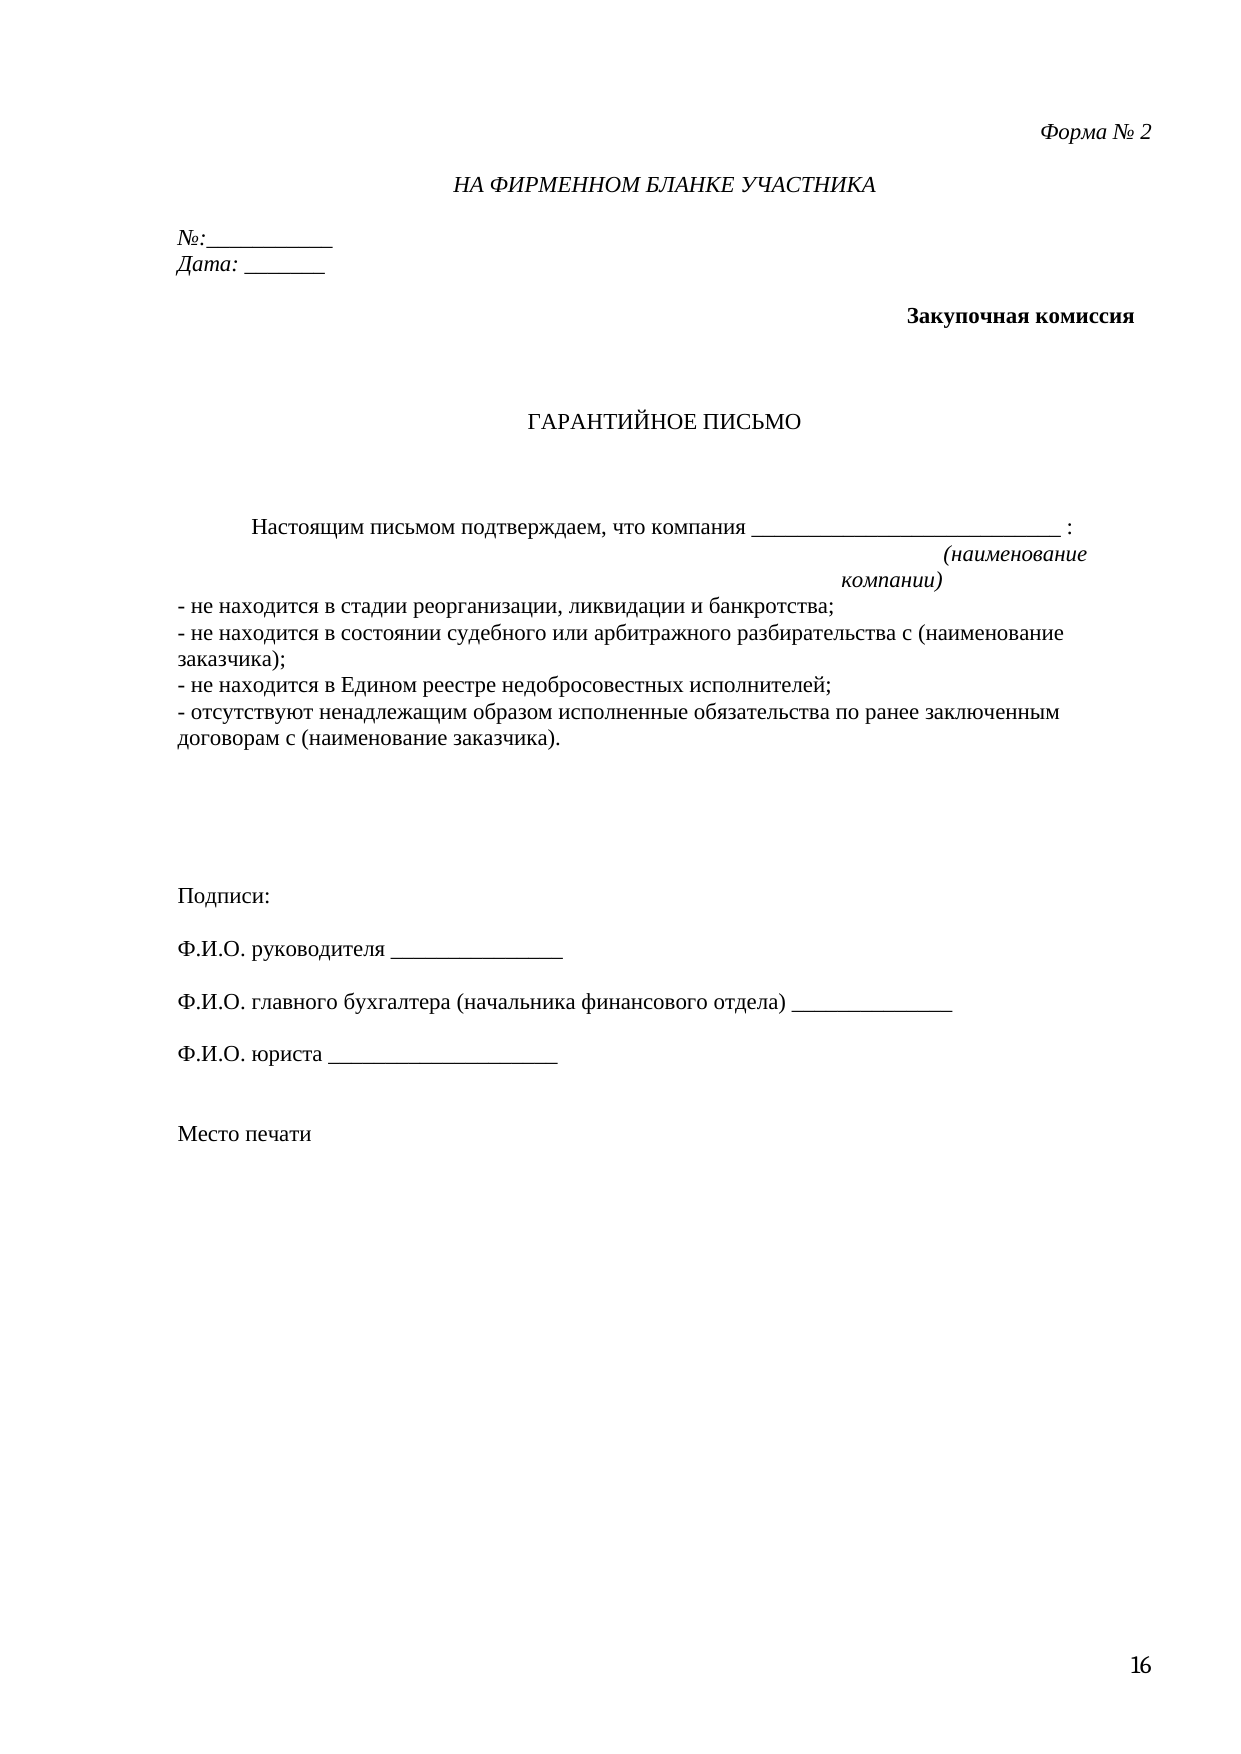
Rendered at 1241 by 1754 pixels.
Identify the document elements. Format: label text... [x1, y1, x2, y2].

text Настоящим письмом подтверждаем, что компания ___________________________ : [177, 513, 1152, 540]
text ГАРАНТИЙНОЕ ПИСЬМО [177, 408, 1152, 434]
text №:___________ [177, 223, 1152, 250]
text Дата: _______ [177, 250, 1152, 276]
text Ф.И.О. юриста ____________________ [177, 1041, 1152, 1067]
text Место печати [177, 1119, 1152, 1146]
text - не находится в стадии реорганизации, ликвидации и банкротства; [177, 592, 1152, 619]
text Ф.И.О. главного бухгалтера (начальника финансового отдела) ______________ [177, 988, 1152, 1014]
text Закупочная комиссия [878, 303, 1163, 329]
text - не находится в Едином реестре недобросовестных исполнителей; [177, 672, 1152, 698]
text - отсутствуют ненадлежащим образом исполненные обязательства по ранее заключенным договорам с (наименование заказчика). [177, 698, 1152, 751]
text (наименование компании) [841, 540, 1152, 592]
text Ф.И.О. руководителя _______________ [177, 935, 1152, 961]
text Форма № 2 [177, 118, 1152, 144]
text Подписи: [177, 882, 1152, 909]
text - не находится в состоянии судебного или арбитражного разбирательства с (наименование заказчика); [177, 619, 1152, 672]
text НА ФИРМЕННОМ БЛАНКЕ УЧАСТНИКА [177, 171, 1152, 197]
